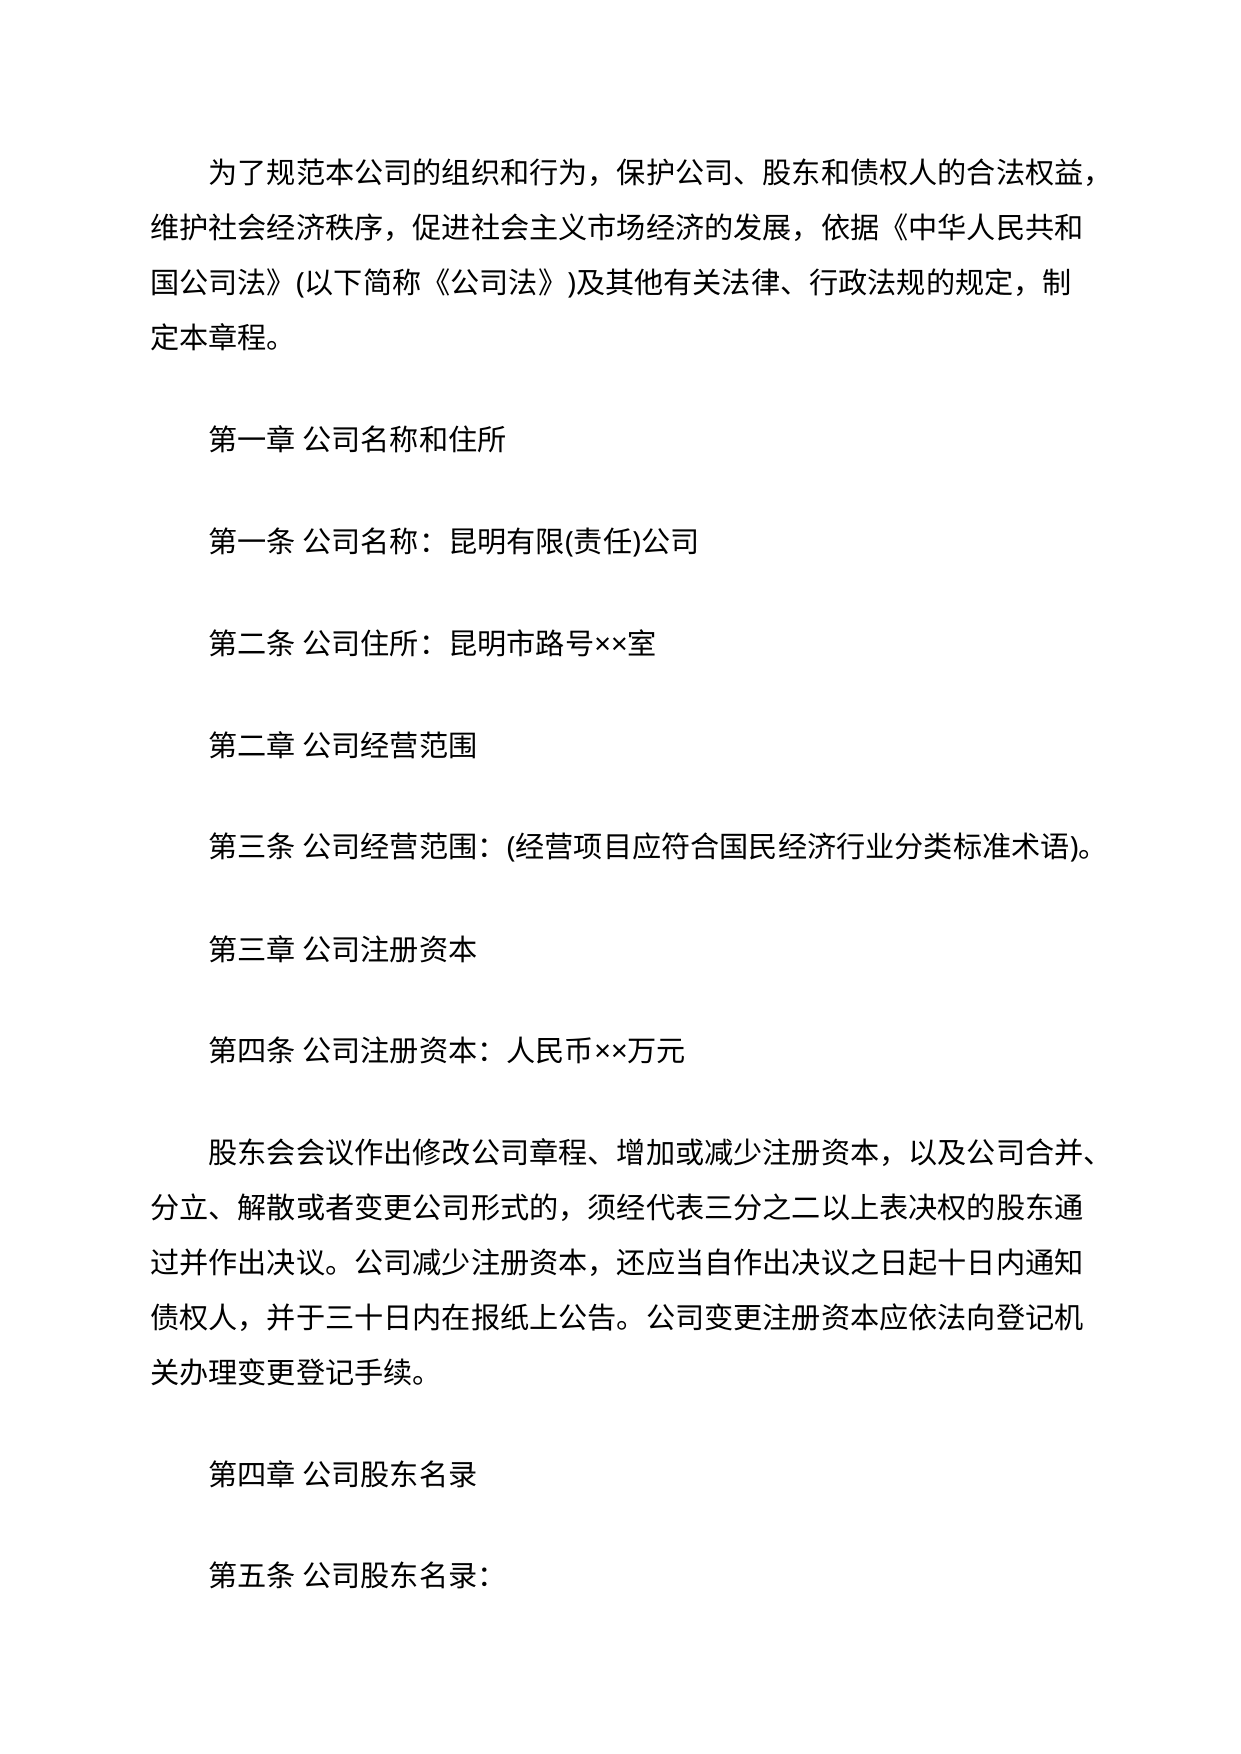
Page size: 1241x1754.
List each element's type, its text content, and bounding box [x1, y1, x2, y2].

text 第一章 公司名称和住所 [150, 417, 1090, 459]
text 第二条 公司住所：昆明市路号××室 [150, 620, 1090, 663]
text 第三条 公司经营范围：(经营项目应符合国民经济行业分类标准术语)。 [150, 824, 1090, 866]
text 第三章 公司注册资本 [150, 926, 1090, 968]
text 第四条 公司注册资本：人民币××万元 [150, 1028, 1090, 1070]
text 股东会会议作出修改公司章程、增加或减少注册资本，以及公司合并、分立、解散或者变更公司形式的，须经代表三分之二以上表决权的股东通过并作出决议。公司减少注册资本，还应当自作出决议之日起十日内通知债权人，并于三十日内在报纸上公告。公司变更注册资本应依法向登记机关办理变更登记手续。 [150, 1130, 1090, 1392]
text 第二章 公司经营范围 [150, 722, 1090, 764]
text 第五条 公司股东名录： [150, 1553, 1090, 1595]
text 为了规范本公司的组织和行为，保护公司、股东和债权人的合法权益，维护社会经济秩序，促进社会主义市场经济的发展，依据《中华人民共和国公司法》(以下简称《公司法》)及其他有关法律、行政法规的规定，制定本章程。 [150, 150, 1090, 357]
text 第一条 公司名称：昆明有限(责任)公司 [150, 518, 1090, 561]
text 第四章 公司股东名录 [150, 1451, 1090, 1493]
